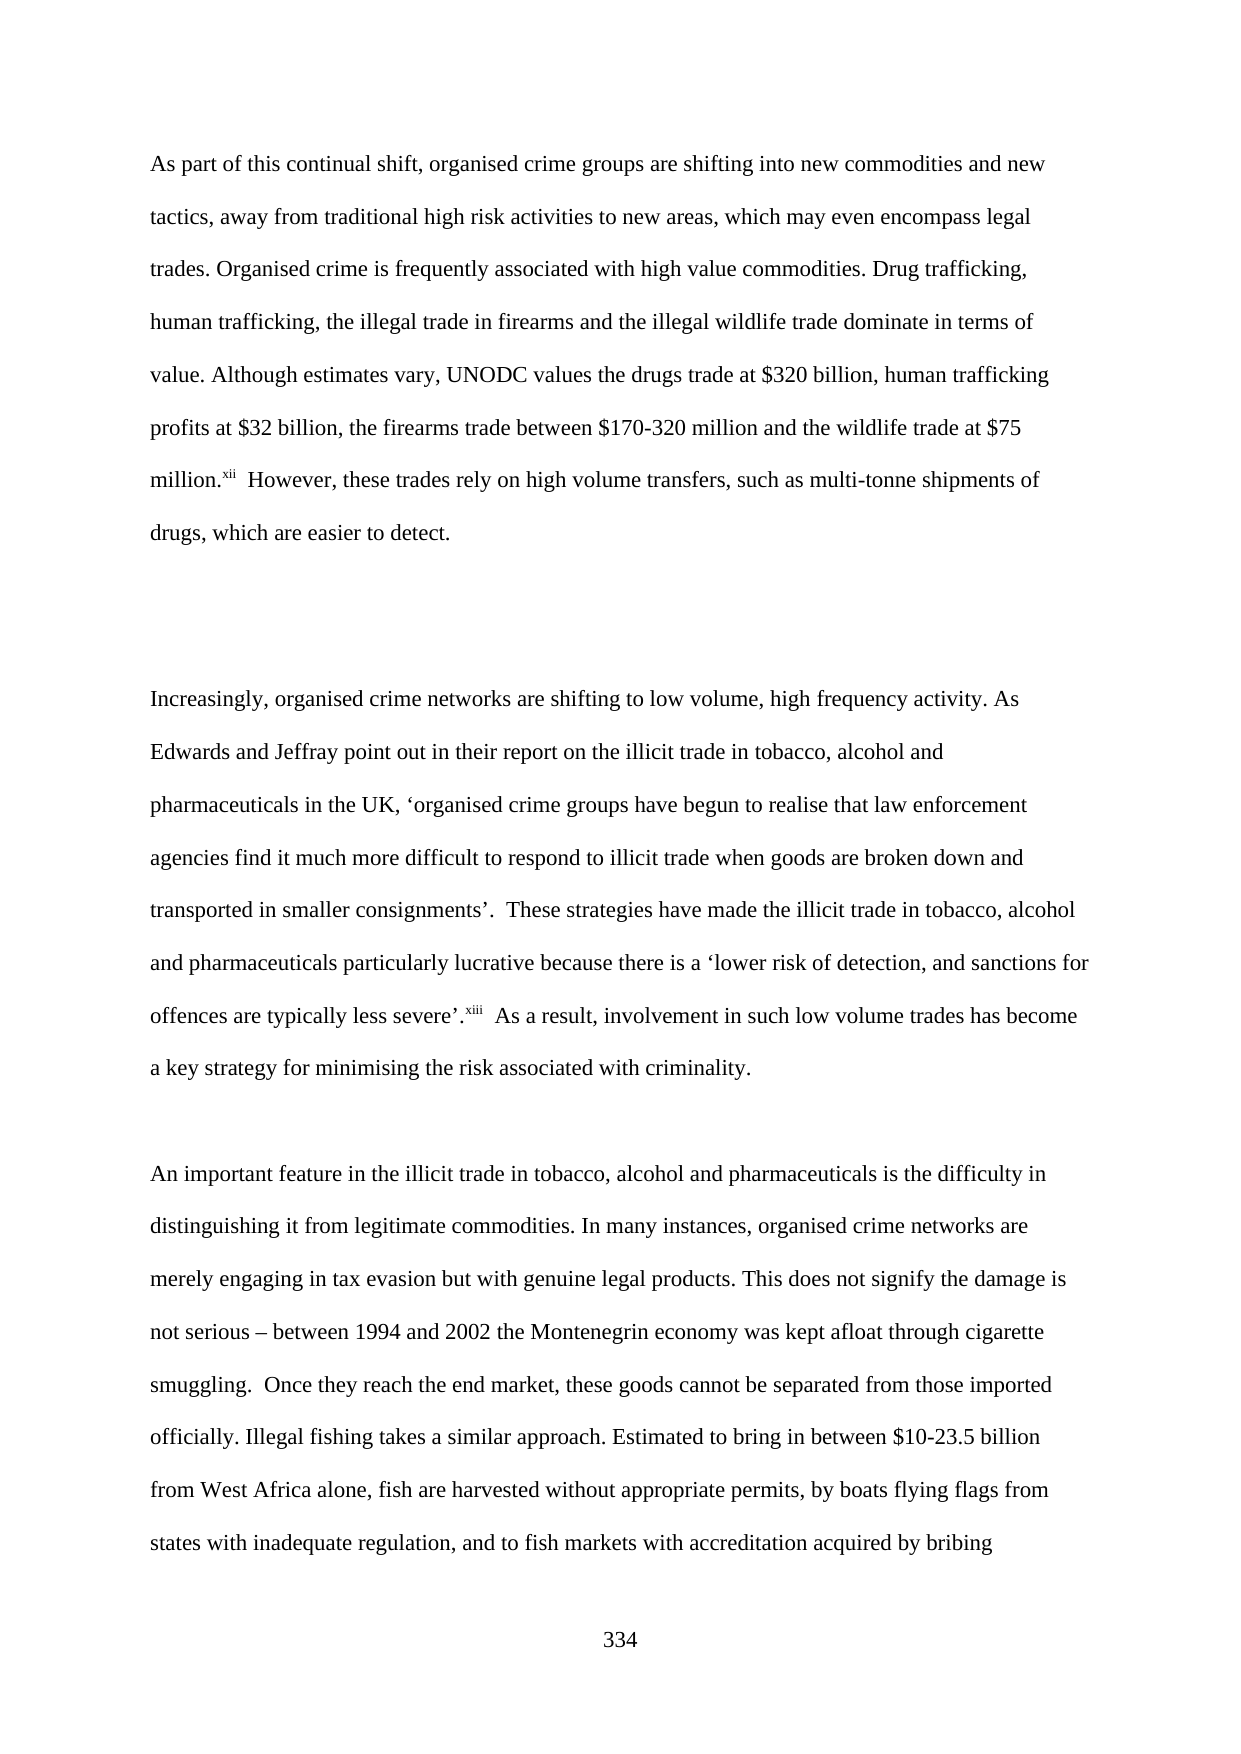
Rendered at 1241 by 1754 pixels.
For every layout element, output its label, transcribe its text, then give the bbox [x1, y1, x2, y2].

text As part of this continual shift, organised crime groups are shifting into new commodities and new tactics, away from traditional high risk activities to new areas, which may even encompass legal trades. Organised crime is frequently associated with high value commodities. Drug trafficking, human trafficking, the illegal trade in firearms and the illegal wildlife trade dominate in terms of value. Although estimates vary, UNODC values the drugs trade at $320 billion, human trafficking profits at $32 billion, the firearms trade between $170-320 million and the wildlife trade at $75 million. However, these trades rely on high volume transfers, such as multi-tonne shipments of drugs, which are easier to detect. [150, 150, 1090, 601]
text Increasingly, organised crime networks are shifting to low volume, high frequency activity. As Edwards and Jeffray point out in their report on the illicit trade in tobacco, alcohol and pharmaceuticals in the UK, ‘organised crime groups have begun to realise that law enforcement agencies find it much more difficult to respond to illicit trade when goods are broken down and transported in smaller consignments’. These strategies have made the illicit trade in tobacco, alcohol and pharmaceuticals particularly lucrative because there is a ‘lower risk of detection, and sanctions for offences are typically less severe’. As a result, involvement in such low volume trades has become a key strategy for minimising the risk associated with criminality. [150, 685, 1090, 1081]
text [150, 1160, 1090, 1555]
